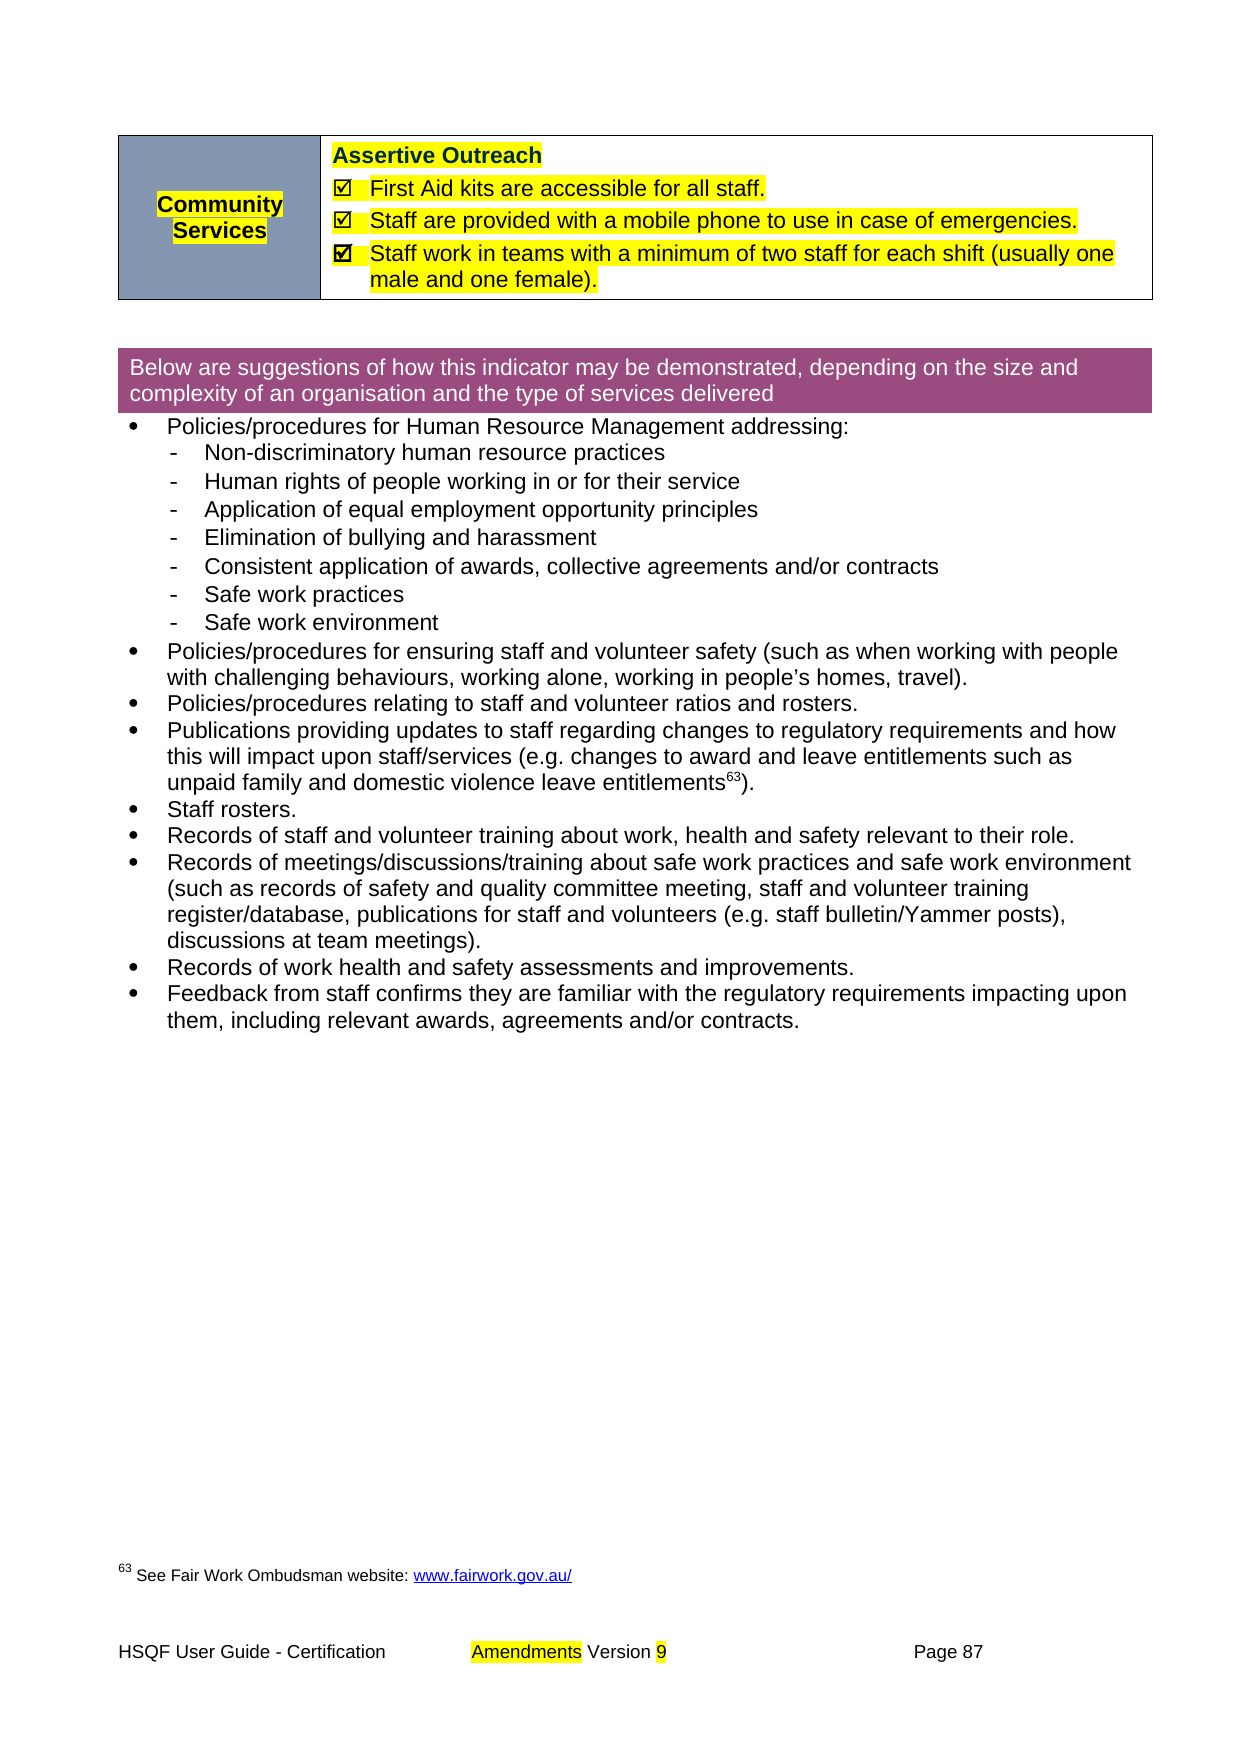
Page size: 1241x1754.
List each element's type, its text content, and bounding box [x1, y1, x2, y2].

table_cell Community Services [119, 136, 320, 299]
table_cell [321, 136, 1152, 299]
table_cell Policies/procedures for Human Resource Management addressing: Non-discriminatory human resource practices Human rights of people working in or for their service Application of equal employment opportunity principles Elimination of bullying and harassment Consistent application of awards, collective agreements and/or contracts Safe work practices Safe work environment Policies/procedures for ensuring staff and volunteer safety (such as when working with people with challenging behaviours, working alone, working in people’s homes, travel). Policies/procedures relating to staff and volunteer ratios and rosters. Publications providing updates to staff regarding changes to regulatory requirements and how this will impact upon staff/services (e.g. changes to award and leave entitlements such as unpaid family and domestic violence leave entitlements). Staff rosters. Records of staff and volunteer training about work, health and safety relevant to their role. Records of meetings/discussions/training about safe work practices and safe work environment (such as records of safety and quality committee meeting, staff and volunteer training register/database, publications for staff and volunteers (e.g. staff bulletin/Yammer posts), discussions at team meetings). Records of work health and safety assessments and improvements. Feedback from staff confirms they are familiar with the regulatory requirements impacting upon them, including relevant awards, agreements and/or contracts. [118, 413, 1152, 1033]
table_header Below are suggestions of how this indicator may be demonstrated, depending on the size and complexity of an organisation and the type of services delivered [118, 348, 1152, 413]
